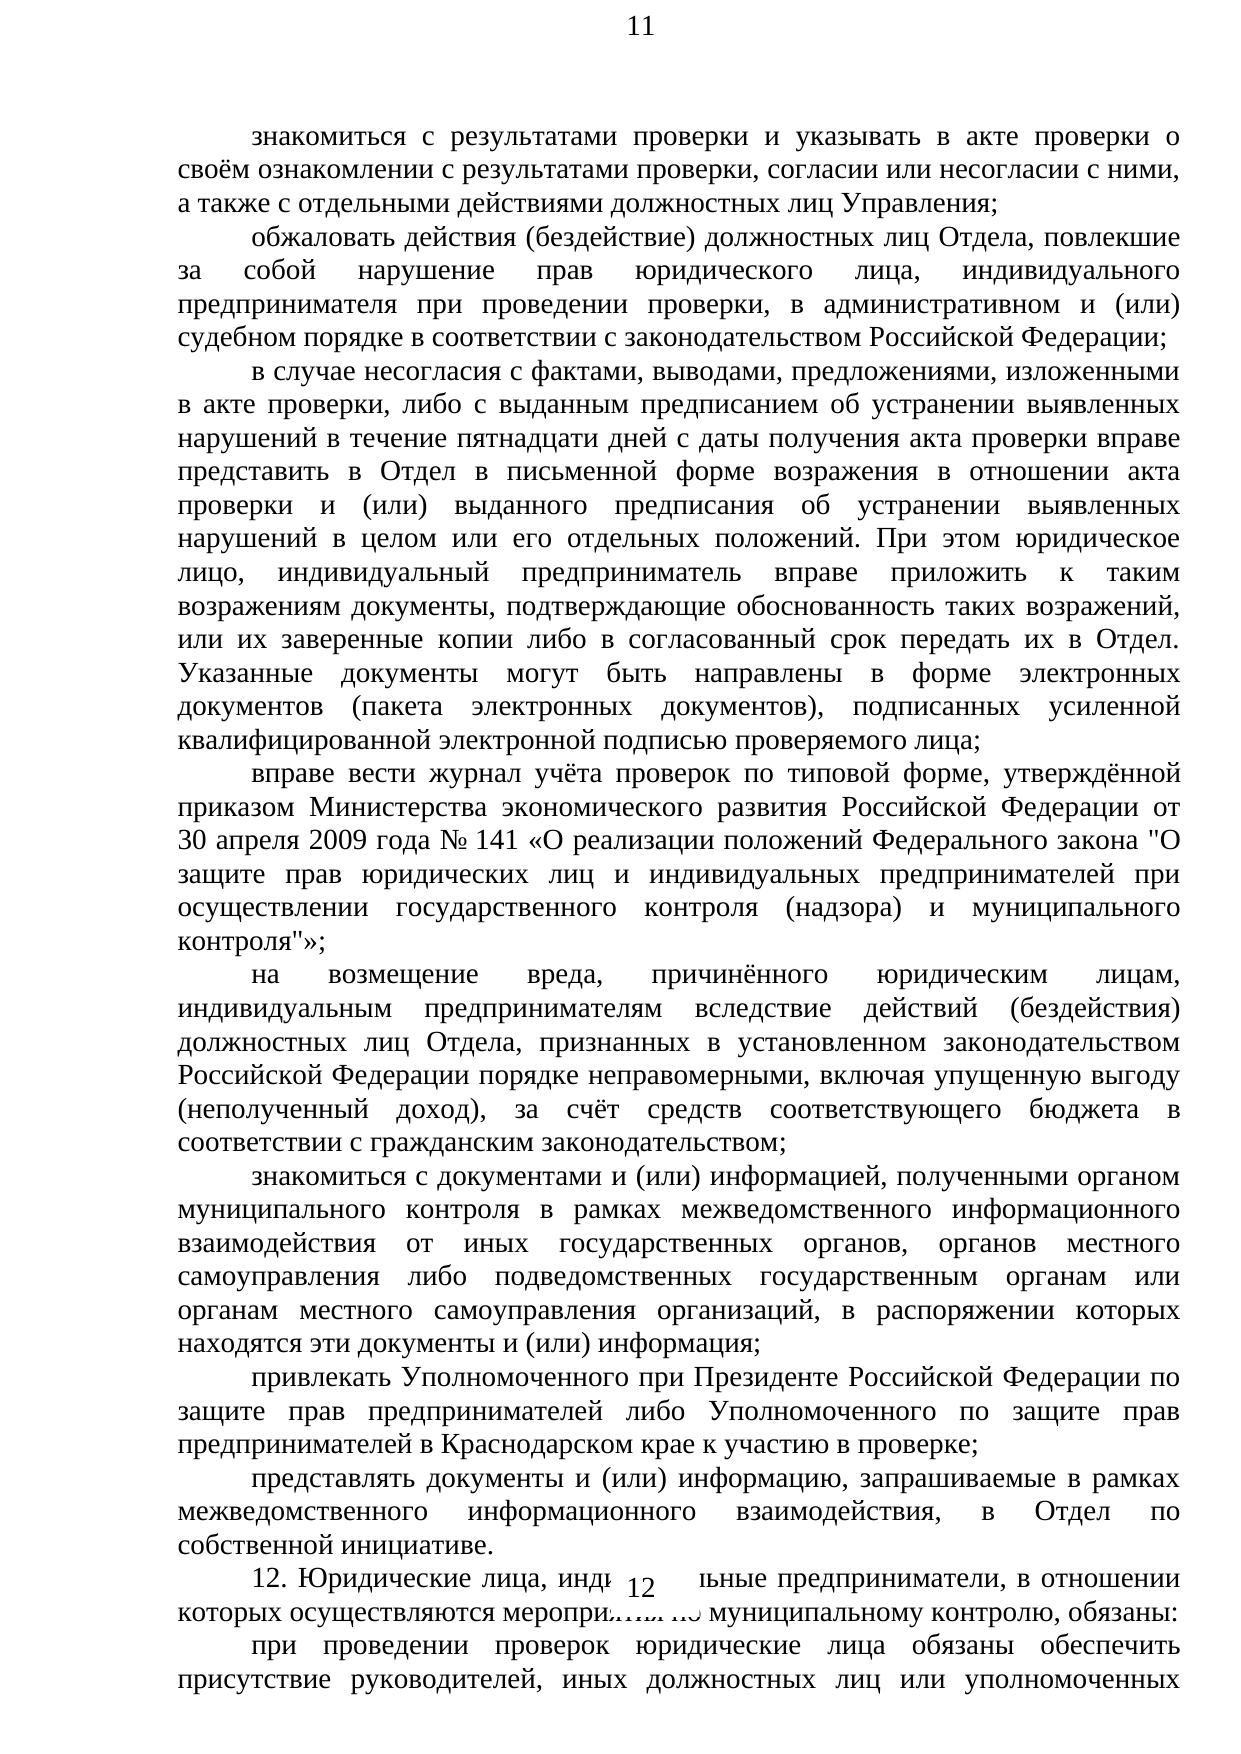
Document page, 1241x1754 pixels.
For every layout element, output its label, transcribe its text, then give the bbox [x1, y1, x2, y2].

text привлекать Уполномоченного при Президенте Российской Федерации по защите прав предпринимателей либо Уполномоченного по защите прав предпринимателей в Краснодарском крае к участию в проверке; [177, 1359, 1181, 1460]
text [177, 1627, 1181, 1694]
text вправе вести журнал учёта проверок по типовой форме, утверждённой приказом Министерства экономического развития Российской Федерации от 30 апреля 2009 года № 141 «О реализации положений Федерального закона "О защите прав юридических лиц и индивидуальных предпринимателей при осуществлении государственного контроля (надзора) и муниципального контроля"»; [177, 755, 1181, 957]
text в случае несогласия с фактами, выводами, предложениями, изложенными в акте проверки, либо с выданным предписанием об устранении выявленных нарушений в течение пятнадцати дней с даты получения акта проверки вправе представить в Отдел в письменной форме возражения в отношении акта проверки и (или) выданного предписания об устранении выявленных нарушений в целом или его отдельных положений. При этом юридическое лицо, индивидуальный предприниматель вправе приложить к таким возражениям документы, подтверждающие обоснованность таких возражений, или их заверенные копии либо в согласованный срок передать их в Отдел. Указанные документы могут быть направлены в форме электронных документов (пакета электронных документов), подписанных усиленной квалифицированной электронной подписью проверяемого лица; [177, 353, 1181, 755]
text знакомиться с документами и (или) информацией, полученными органом муниципального контроля в рамках межведомственного информационного взаимодействия от иных государственных органов, органов местного самоуправления либо подведомственных государственным органам или органам местного самоуправления организаций, в распоряжении которых находятся эти документы и (или) информация; [177, 1158, 1181, 1359]
text знакомиться с результатами проверки и указывать в акте проверки о своём ознакомлении с результатами проверки, согласии или несогласии с ними, а также с отдельными действиями должностных лиц Управления; [177, 118, 1181, 219]
text обжаловать действия (бездействие) должностных лиц Отдела, повлекшие за собой нарушение прав юридического лица, индивидуального предпринимателя при проведении проверки, в административном и (или) судебном порядке в соответствии с законодательством Российской Федерации; [177, 219, 1181, 353]
text на возмещение вреда, причинённого юридическим лицам, индивидуальным предпринимателям вследствие действий (бездействия) должностных лиц Отдела, признанных в установленном законодательством Российской Федерации порядке неправомерными, включая упущенную выгоду (неполученный доход), за счёт средств соответствующего бюджета в соответствии с гражданским законодательством; [177, 957, 1181, 1158]
text 12. Юридические лица, индивидуальные предприниматели, в отношении которых осуществляются мероприятия по муниципальному контролю, обязаны: [177, 1560, 1181, 1627]
text представлять документы и (или) информацию, запрашиваемые в рамках межведомственного информационного взаимодействия, в Отдел по собственной инициативе. [177, 1460, 1181, 1560]
